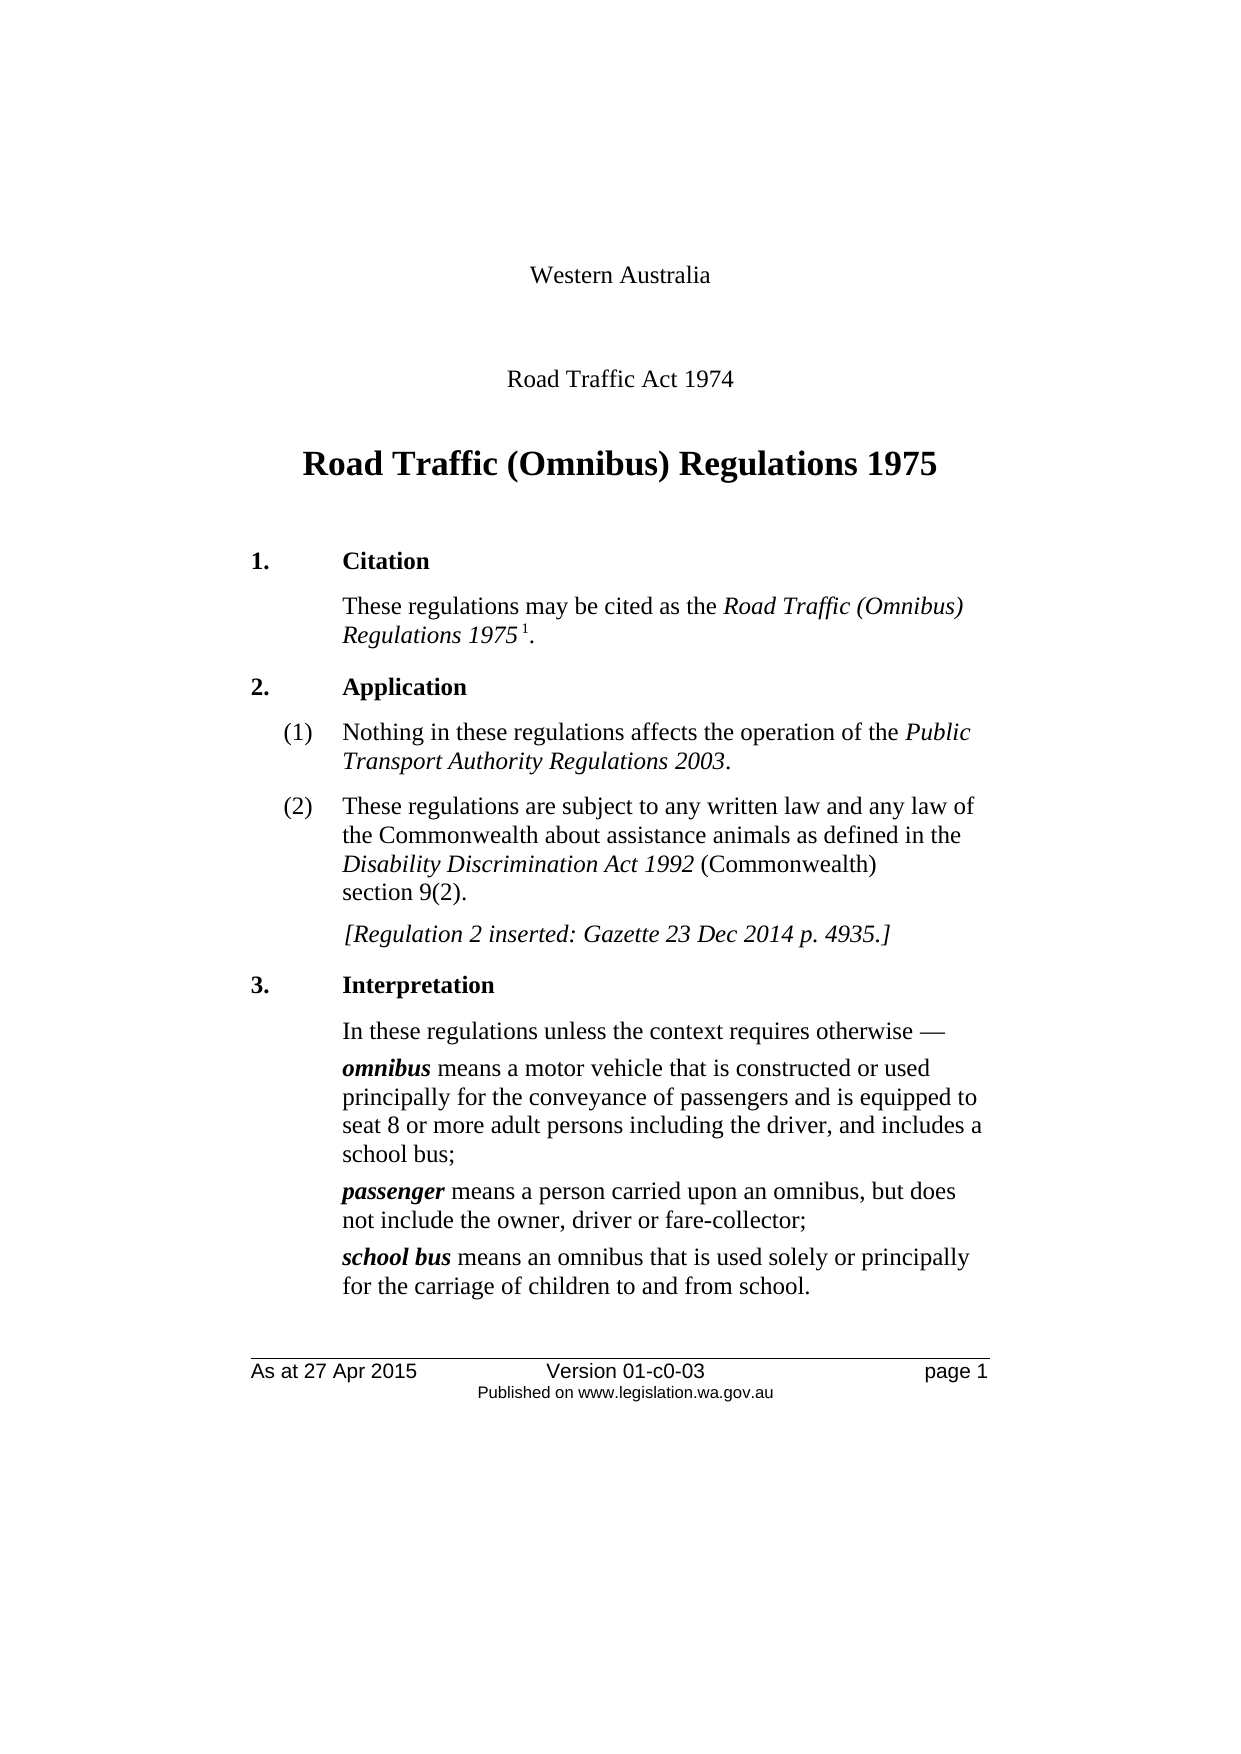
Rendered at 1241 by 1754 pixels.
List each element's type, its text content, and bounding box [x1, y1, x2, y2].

subtitle 2. Application [251, 672, 990, 700]
text These regulations may be cited as the Road Traffic (Omnibus) Regulations 1975 1. [251, 591, 990, 649]
subtitle 1. Citation [251, 546, 990, 574]
text (2) These regulations are subject to any written law and any law of the Commonwealth about assistance animals as defined in the Disability Discrimination Act 1992 (Commonwealth) section 9(2). [251, 791, 990, 906]
subtitle 3. Interpretation [251, 970, 990, 999]
text In these regulations unless the context requires otherwise — [251, 1016, 990, 1044]
text school bus means an omnibus that is used solely or principally for the carriage of children to and from school. [251, 1242, 990, 1299]
text Road Traffic Act 1974 [251, 364, 990, 392]
text passenger means a person carried upon an omnibus, but does not include the owner, driver or fare-collector; [251, 1176, 990, 1234]
text Western Australia [251, 260, 990, 289]
text [Regulation 2 inserted: Gazette 23 Dec 2014 p. 4935.] [251, 919, 990, 947]
text Road Traffic (Omnibus) Regulations 1975 [251, 442, 990, 483]
text omnibus means a motor vehicle that is constructed or used principally for the conveyance of passengers and is equipped to seat 8 or more adult persons including the driver, and includes a school bus; [251, 1053, 990, 1168]
text (1) Nothing in these regulations affects the operation of the Public Transport Authority Regulations 2003. [251, 717, 990, 774]
